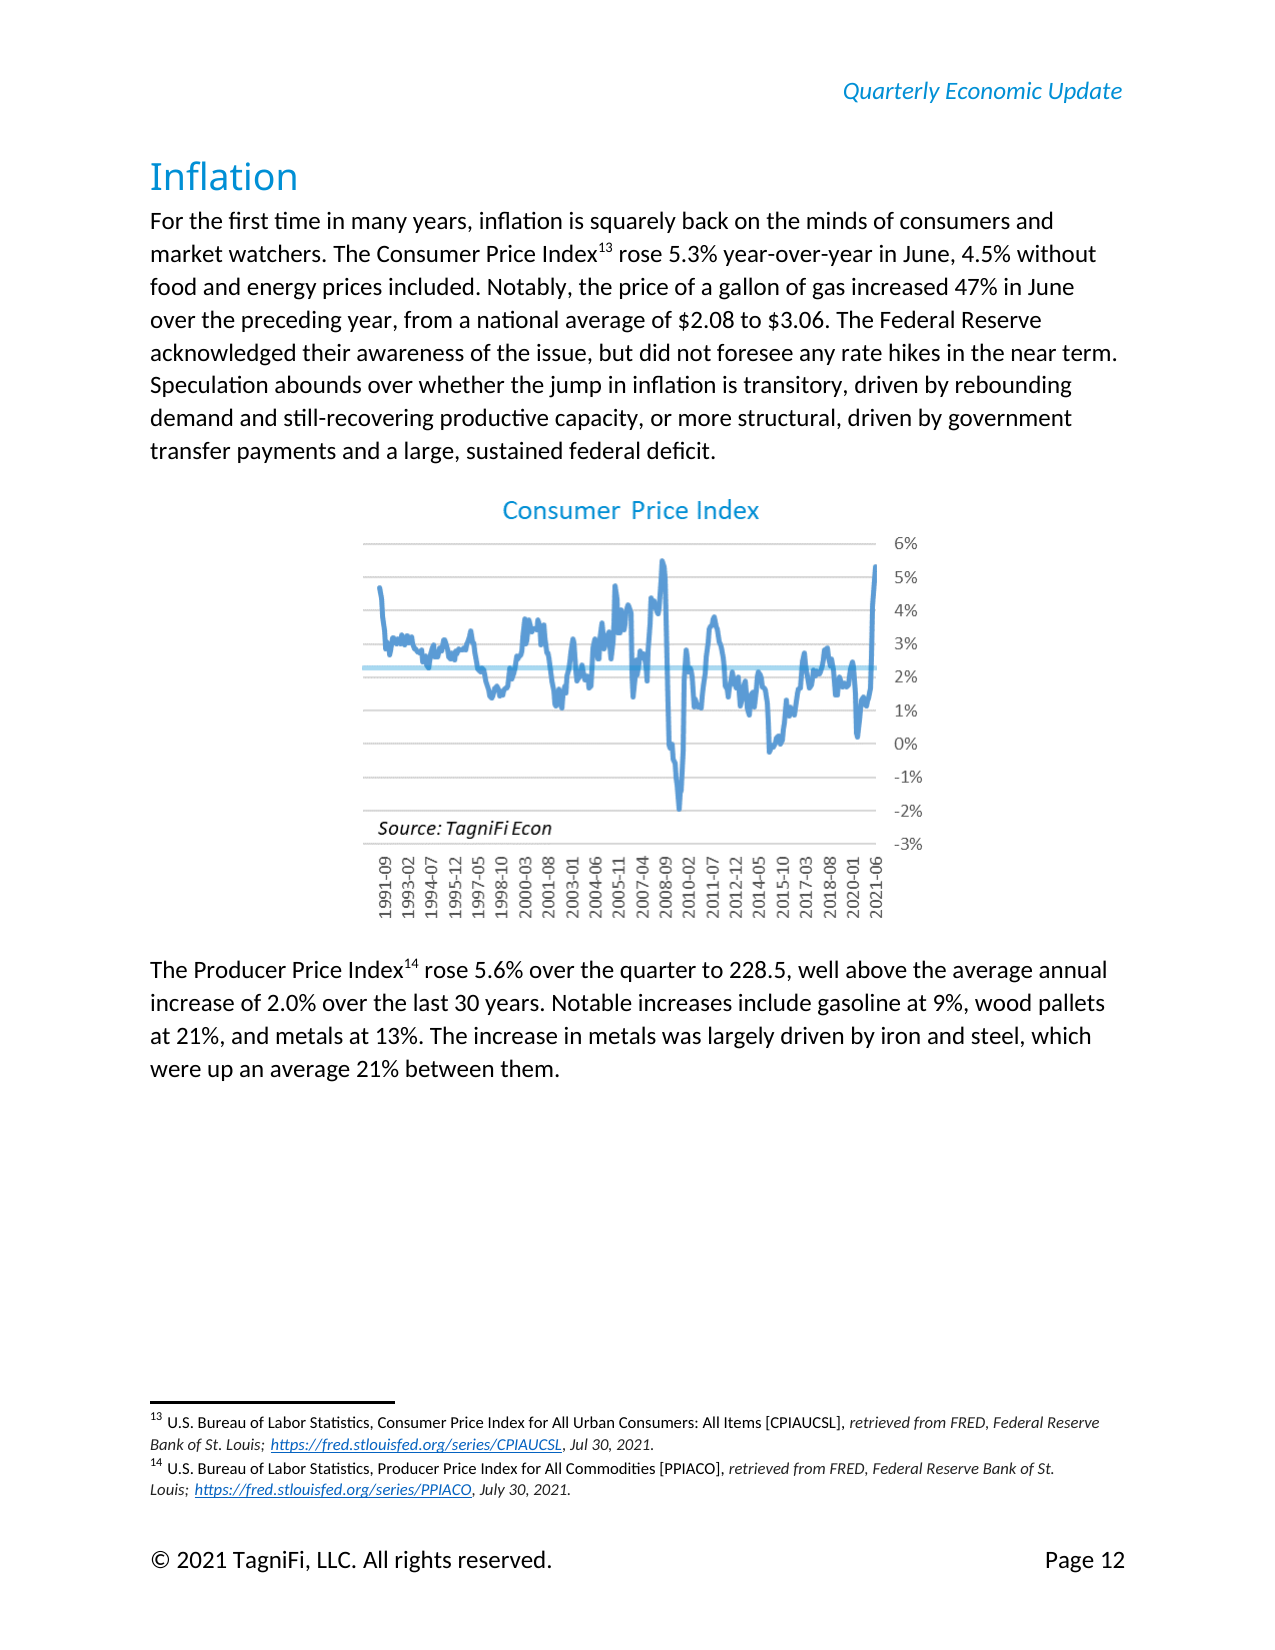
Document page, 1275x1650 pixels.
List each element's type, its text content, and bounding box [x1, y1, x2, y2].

text The Producer Price Index rose 5.6% over the quarter to 228.5, well above the average annual increase of 2.0% over the last 30 years. Notable increases include gasoline at 9%, wood pallets at 21%, and metals at 13%. The increase in metals was largely driven by iron and steel, which were up an average 21% between them. [150, 954, 1125, 1083]
subtitle Inflation [150, 150, 1125, 201]
picture [351, 485, 924, 936]
text For the first time in many years, inflation is squarely back on the minds of consumers and market watchers. The Consumer Price Index rose 5.3% year-over-year in June, 4.5% without food and energy prices included. Notably, the price of a gallon of gas increased 47% in June over the preceding year, from a national average of $2.08 to $3.06. The Federal Reserve acknowledged their awareness of the issue, but did not foresee any rate hikes in the near term. Speculation abounds over whether the jump in inflation is transitory, driven by rebounding demand and still-recovering productive capacity, or more structural, driven by government transfer payments and a large, sustained federal deficit. [150, 205, 1125, 466]
